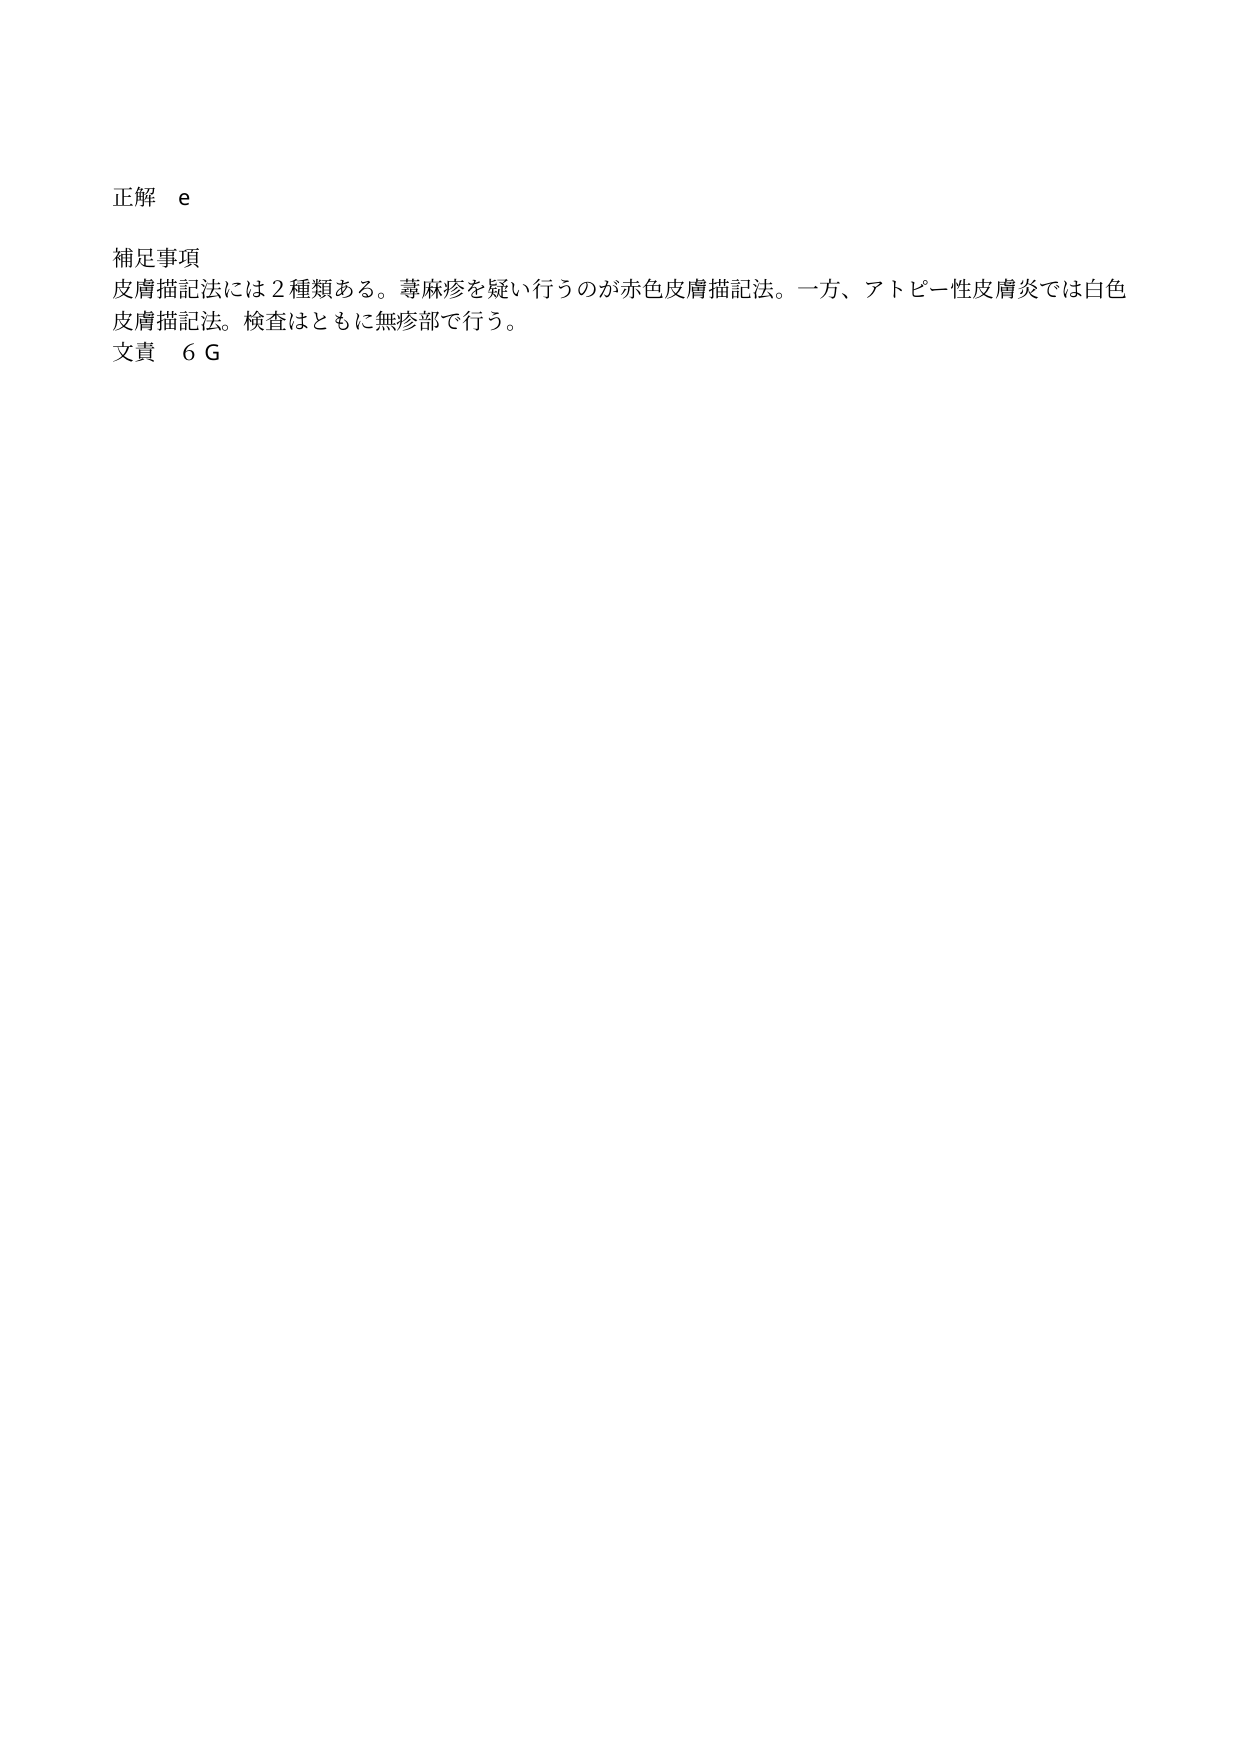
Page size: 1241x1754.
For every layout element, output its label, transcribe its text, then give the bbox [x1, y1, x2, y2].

text 皮膚描記法には２種類ある。蕁麻疹を疑い行うのが赤色皮膚描記法。一方、アトピー性皮膚炎では白色皮膚描記法。検査はともに無疹部で行う。 [112, 273, 1128, 336]
text 補足事項 [112, 241, 1128, 273]
text 文責 ６G [112, 336, 1128, 367]
text 正解 e [112, 180, 1128, 211]
